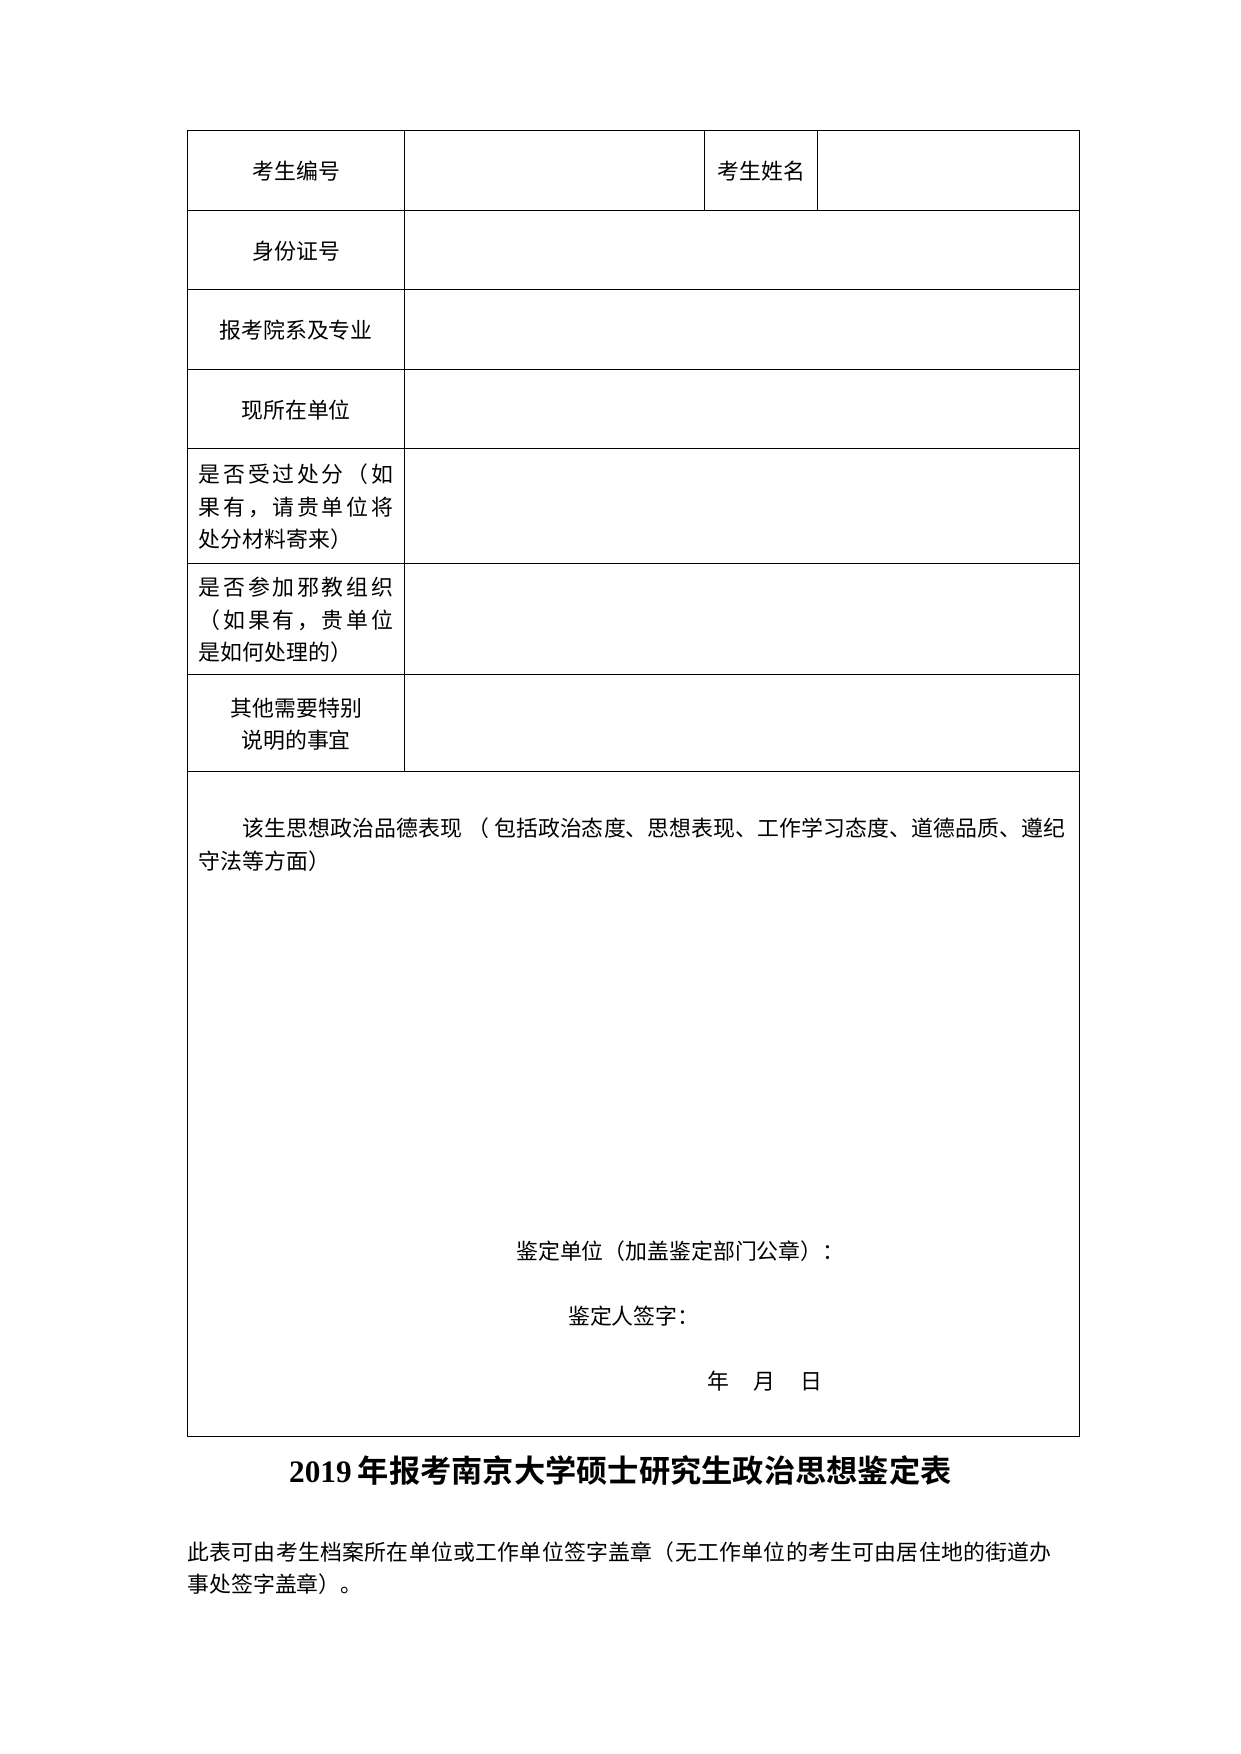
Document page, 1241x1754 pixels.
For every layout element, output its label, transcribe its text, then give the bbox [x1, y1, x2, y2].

table_header [818, 131, 1079, 209]
text 此表可由考生档案所在单位或工作单位签字盖章（无工作单位的考生可由居住地的街道办事处签字盖章）。 [187, 1534, 1053, 1599]
table_cell 现所在单位 [188, 370, 404, 448]
text 2019年报考南京大学硕士研究生政治思想鉴定表 [187, 1437, 1053, 1502]
table_header 考生姓名 [705, 131, 817, 209]
table_cell 该生思想政治品德表现 （ 包括政治态度、思想表现、工作学习态度、道德品质、遵纪守法等方面） 鉴定单位（加盖鉴定部门公章）： 鉴定人签字： 年 月 日 [188, 772, 1079, 1436]
table_header [405, 131, 704, 209]
table_header 考生编号 [188, 131, 404, 209]
table_cell [405, 211, 1079, 289]
table_cell 是否受过处分（如果有，请贵单位将处分材料寄来） [188, 449, 404, 562]
table_cell 其他需要特别 说明的事宜 [188, 675, 404, 771]
table_cell [405, 290, 1079, 368]
table_cell [405, 449, 1079, 562]
table_cell 报考院系及专业 [188, 290, 404, 368]
table_cell [405, 370, 1079, 448]
table_cell 身份证号 [188, 211, 404, 289]
table_cell [405, 564, 1079, 674]
table_cell 是否参加邪教组织（如果有，贵单位是如何处理的） [188, 564, 404, 674]
table_cell [405, 675, 1079, 771]
